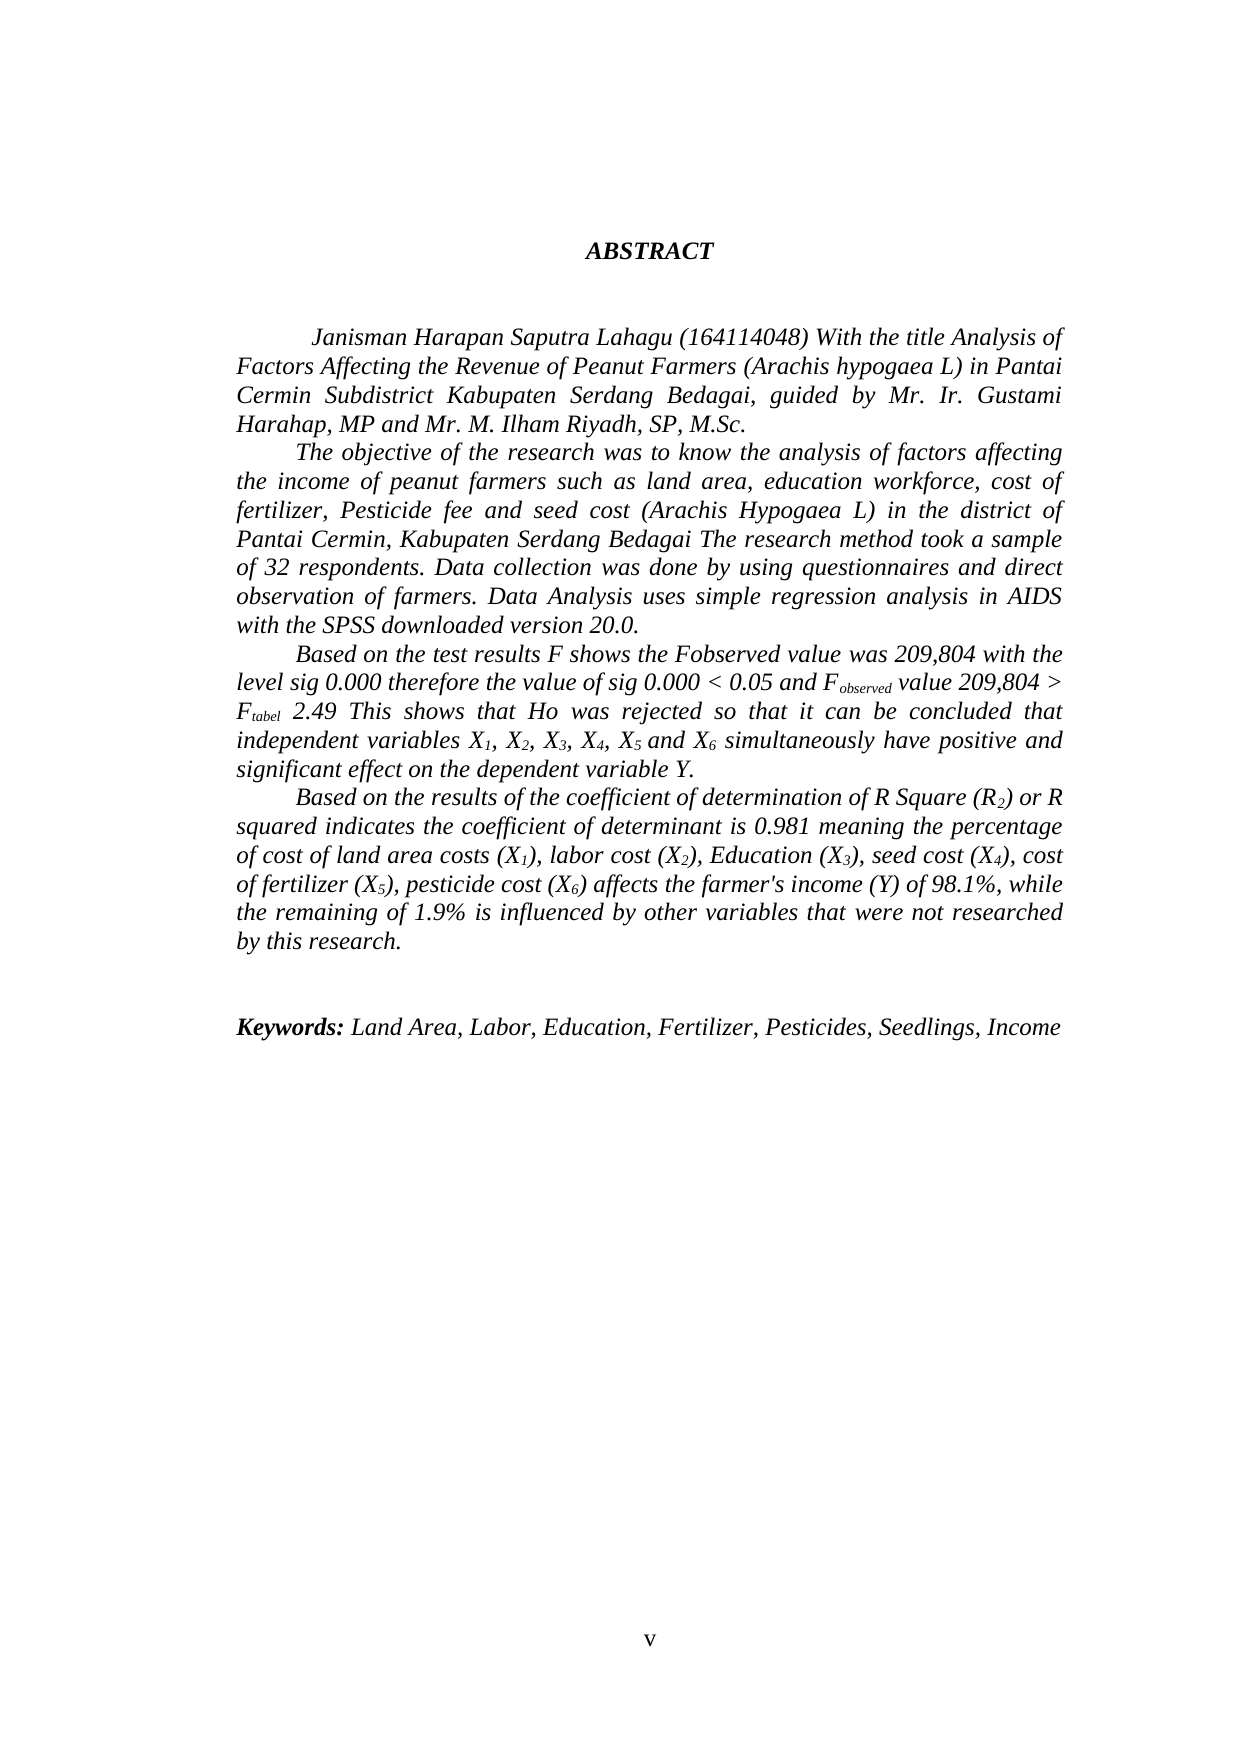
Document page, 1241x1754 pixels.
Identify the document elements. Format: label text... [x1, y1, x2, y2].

text ABSTRACT [236, 236, 1063, 265]
text Based on the results of the coefficient of determination of R Square (R2) or R squared indicates the coefficient of determinant is 0.981 meaning the percentage of cost of land area costs (X1), labor cost (X2), Education (X3), seed cost (X4), cost of fertilizer (X5), pesticide cost (X6) affects the farmer's income (Y) of 98.1%, while the remaining of 1.9% is influenced by other variables that were not researched by this research. [236, 782, 1063, 955]
text Based on the test results F shows the Fobserved value was 209,804 with the level sig 0.000 therefore the value of sig 0.000 < 0.05 and Fobserved value 209,804 > Ftabel 2.49 This shows that Ho was rejected so that it can be concluded that independent variables X1, X2, X3, X4, X5 and X6 simultaneously have positive and significant effect on the dependent variable Y. [236, 639, 1063, 782]
text Janisman Harapan Saputra Lahagu (164114048) With the title Analysis of Factors Affecting the Revenue of Peanut Farmers (Arachis hypogaea L) in Pantai Cermin Subdistrict Kabupaten Serdang Bedagai, guided by Mr. Ir. Gustami Harahap, MP and Mr. M. Ilham Riyadh, SP, M.Sc. [236, 322, 1063, 437]
text The objective of the research was to know the analysis of factors affecting the income of peanut farmers such as land area, education workforce, cost of fertilizer, Pesticide fee and seed cost (Arachis Hypogaea L) in the district of Pantai Cermin, Kabupaten Serdang Bedagai The research method took a sample of 32 respondents. Data collection was done by using questionnaires and direct observation of farmers. Data Analysis uses simple regression analysis in AIDS with the SPSS downloaded version 20.0. [236, 437, 1063, 639]
text Keywords: Land Area, Labor, Education, Fertilizer, Pesticides, Seedlings, Income [236, 1012, 1063, 1041]
